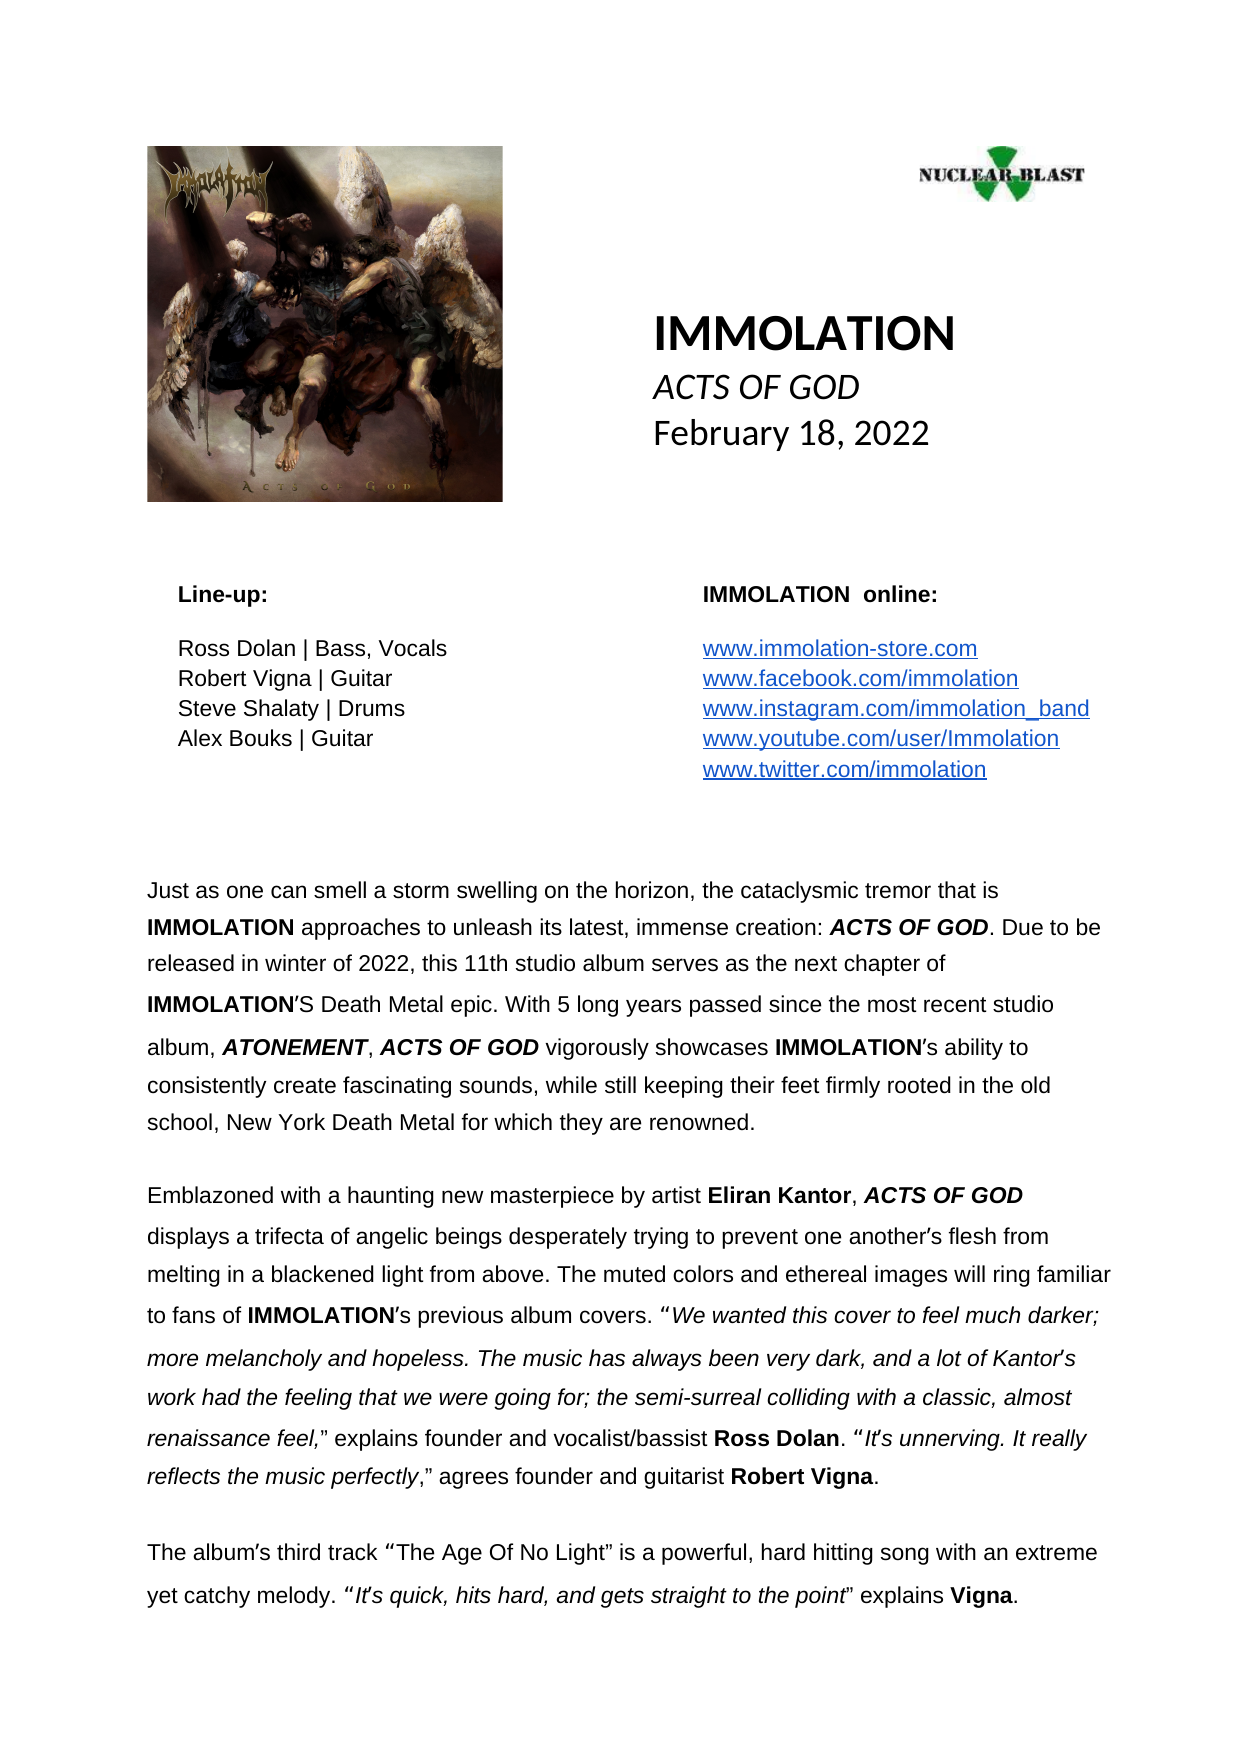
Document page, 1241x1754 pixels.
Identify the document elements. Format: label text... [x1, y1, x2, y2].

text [147, 1536, 1112, 1610]
table_cell www.immolation-store.com www.facebook.com/immolation www.instagram.com/immolation_band www.youtube.com/user/Immolation www.twitter.com/immolation [695, 626, 1156, 794]
text Just as one can smell a storm swelling on the horizon, the cataclysmic tremor that is IMMOLATION approaches to unleash its latest, immense creation: ACTS OF GOD. Due to be released in winter of 2022, this 11th studio album serves as the next chapter of IMMOLATION’S Death Metal epic. With 5 long years passed since the most recent studio album, ATONEMENT, ACTS OF GOD vigorously showcases IMMOLATION’s ability to consistently create fascinating sounds, while still keeping their feet firmly rooted in the old school, New York Death Metal for which they are renowned. [147, 877, 1112, 1135]
table_header IMMOLATION online: [695, 573, 1156, 626]
text Emblazoned with a haunting new masterpiece by artist Eliran Kantor, ACTS OF GOD displays a trifecta of angelic beings desperately trying to prevent one another’s flesh from melting in a blackened light from above. The muted colors and ethereal images will ring familiar to fans of IMMOLATION’s previous album covers. “We wanted this cover to feel much darker; more melancholy and hopeless. The music has always been very dark, and a lot of Kantor’s work had the feeling that we were going for; the semi-surreal colliding with a classic, almost renaissance feel,” explains founder and vocalist/bassist Ross Dolan. “It’s unnerving. It really reflects the music perfectly,” agrees founder and guitarist Robert Vigna. [147, 1182, 1112, 1489]
table_header Line-up: [169, 573, 694, 626]
text ACTS OF GOD [653, 363, 1112, 409]
text February 18, 2022 [653, 409, 1112, 455]
picture [919, 146, 1085, 202]
table_cell Ross Dolan | Bass, Vocals Robert Vigna | Guitar Steve Shalaty | Drums Alex Bouks | Guitar [169, 626, 694, 794]
text IMMOLATION [653, 299, 1112, 363]
picture [147, 146, 503, 502]
